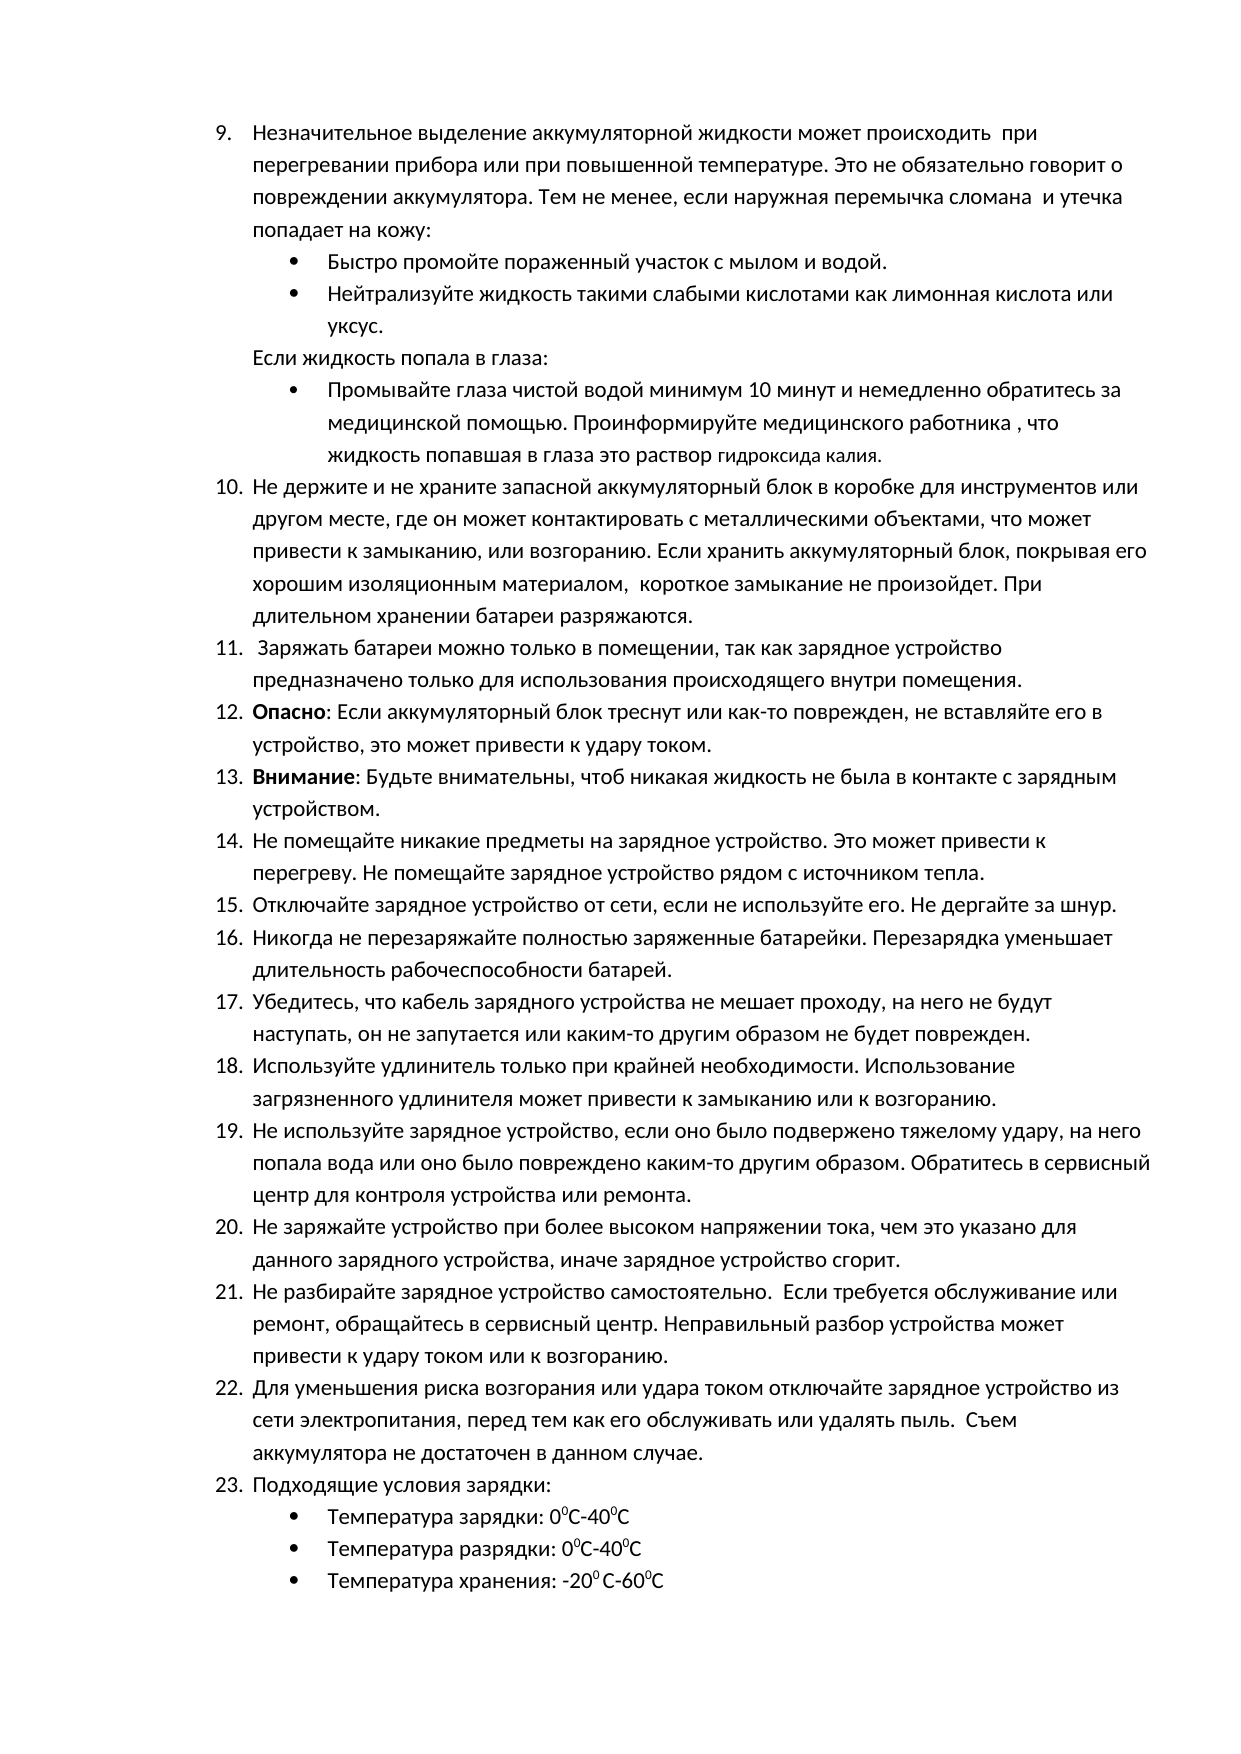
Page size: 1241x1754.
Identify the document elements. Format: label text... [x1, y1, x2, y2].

list Не используйте зарядное устройство, если оно было подвержено тяжелому удару, на него попала вода или оно было повреждено каким-то другим образом. Обратитесь в сервисный центр для контроля устройства или ремонта. [215, 1116, 1152, 1208]
list Если жидкость попала в глаза: [252, 343, 1152, 371]
list Подходящие условия зарядки: [215, 1470, 1152, 1498]
list Никогда не перезаряжайте полностью заряженные батарейки. Перезарядка уменьшает длительность рабочеспособности батарей. [215, 923, 1152, 983]
list Убедитесь, что кабель зарядного устройства не мешает проходу, на него не будут наступать, он не запутается или каким-то другим образом не будет поврежден. [215, 987, 1152, 1047]
list Не разбирайте зарядное устройство самостоятельно. Если требуется обслуживание или ремонт, обращайтесь в сервисный центр. Неправильный разбор устройства может привести к удару током или к возгоранию. [215, 1277, 1152, 1369]
list Отключайте зарядное устройство от сети, если не используйте его. Не дергайте за шнур. [215, 891, 1152, 919]
list Нейтрализуйте жидкость такими слабыми кислотами как лимонная кислота или уксус. [290, 279, 1152, 339]
list Опасно: Если аккумуляторный блок треснут или как-то поврежден, не вставляйте его в устройство, это может привести к удару током. [215, 697, 1152, 758]
list Быстро промойте пораженный участок с мылом и водой. [290, 247, 1152, 275]
list Незначительное выделение аккумуляторной жидкости может происходить при перегревании прибора или при повышенной температуре. Это не обязательно говорит о повреждении аккумулятора. Тем не менее, если наружная перемычка сломана и утечка попадает на кожу: [215, 118, 1152, 243]
list Заряжать батареи можно только в помещении, так как зарядное устройство предназначено только для использования происходящего внутри помещения. [215, 633, 1152, 693]
list Температура хранения: -200 C-600C [290, 1567, 1152, 1594]
list Внимание: Будьте внимательны, чтоб никакая жидкость не была в контакте с зарядным устройством. [215, 762, 1152, 822]
list Не держите и не храните запасной аккумуляторный блок в коробке для инструментов или другом месте, где он может контактировать с металлическими объектами, что может привести к замыканию, или возгоранию. Если хранить аккумуляторный блок, покрывая его хорошим изоляционным материалом, короткое замыкание не произойдет. При длительном хранении батареи разряжаются. [215, 472, 1152, 629]
list Не помещайте никакие предметы на зарядное устройство. Это может привести к перегреву. Не помещайте зарядное устройство рядом с источником тепла. [215, 826, 1152, 886]
list Используйте удлинитель только при крайней необходимости. Использование загрязненного удлинителя может привести к замыканию или к возгоранию. [215, 1052, 1152, 1112]
list Не заряжайте устройство при более высоком напряжении тока, чем это указано для данного зарядного устройства, иначе зарядное устройство сгорит. [215, 1212, 1152, 1273]
list Температура зарядки: 00C-400C [290, 1502, 1152, 1530]
list Для уменьшения риска возгорания или удара током отключайте зарядное устройство из сети электропитания, перед тем как его обслуживать или удалять пыль. Съем аккумулятора не достаточен в данном случае. [215, 1373, 1152, 1466]
list Температура разрядки: 00C-400C [290, 1534, 1152, 1562]
list Промывайте глаза чистой водой минимум 10 минут и немедленно обратитесь за медицинской помощью. Проинформируйте медицинского работника , что жидкость попавшая в глаза это раствор гидроксида калия. [290, 376, 1152, 468]
